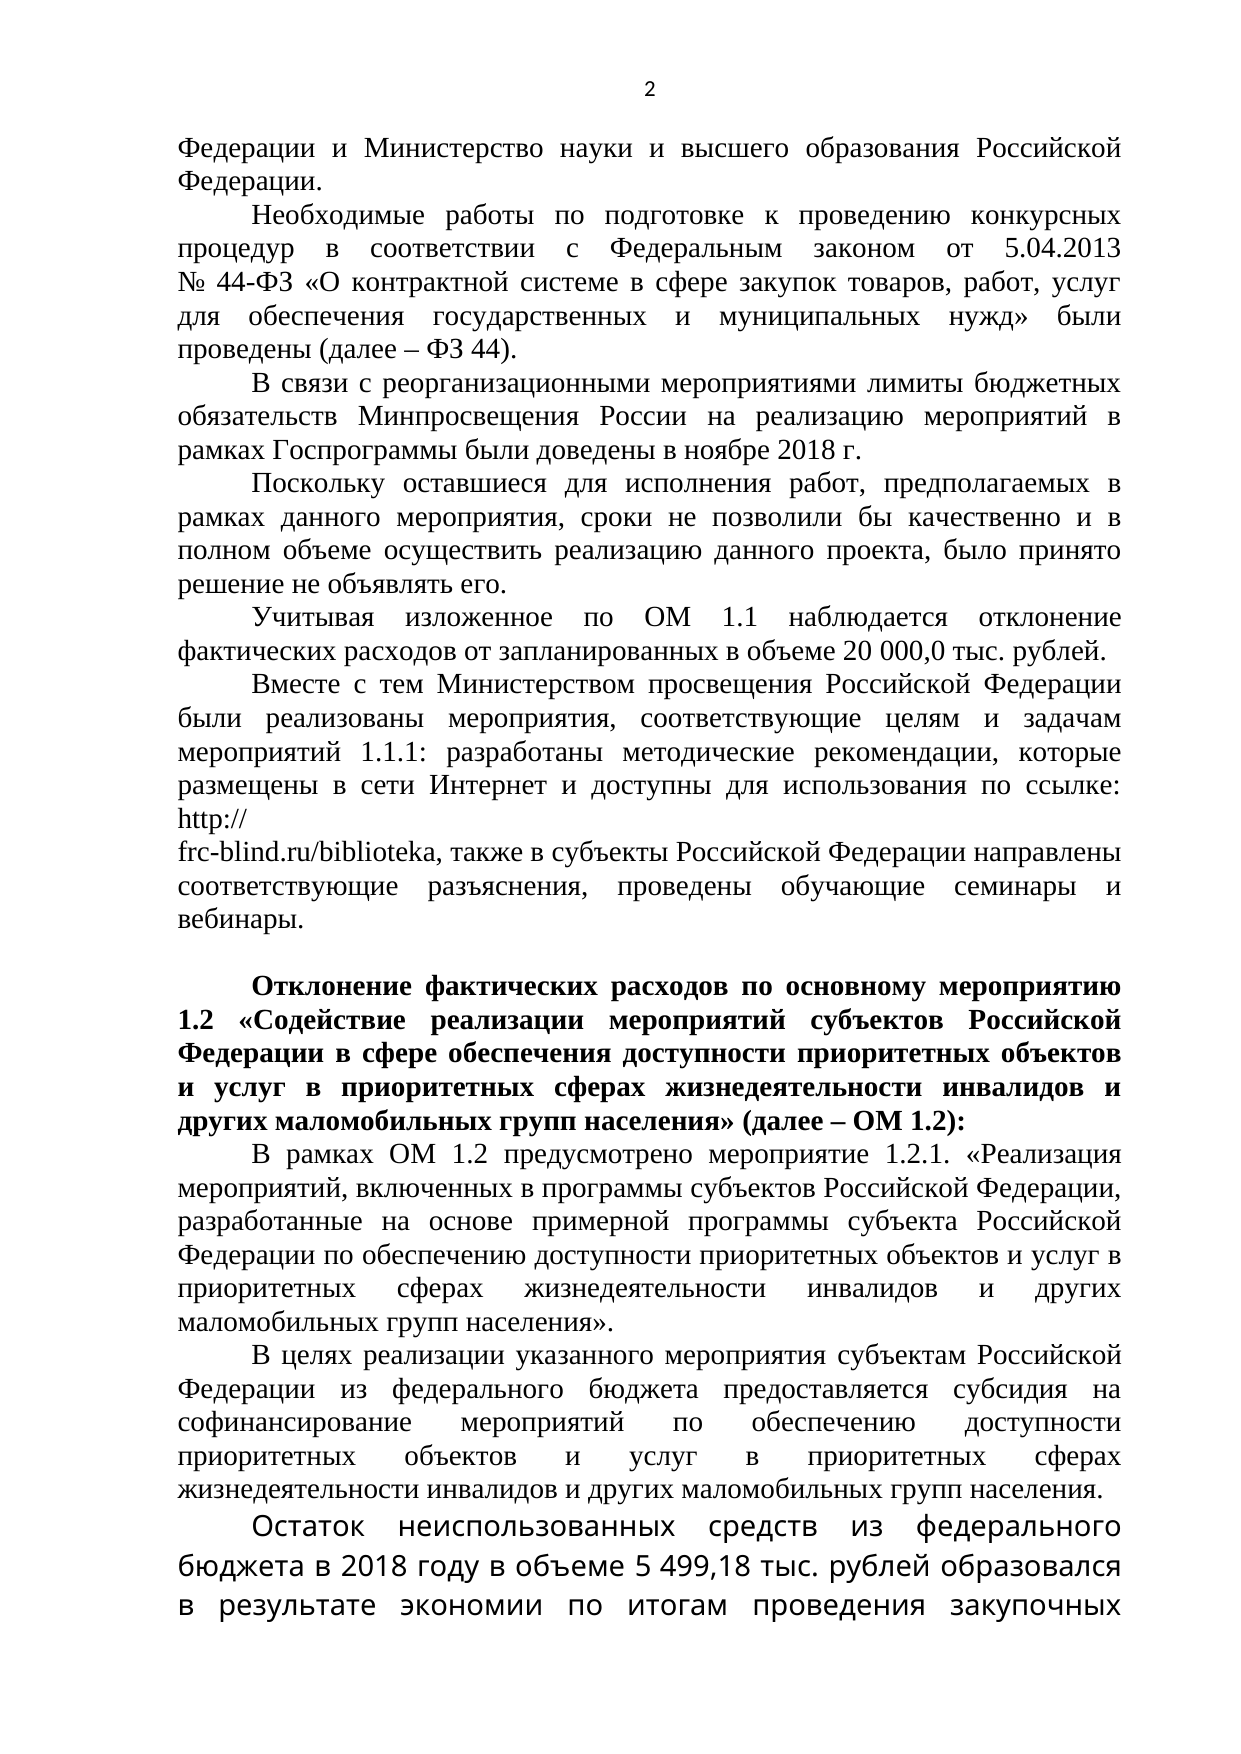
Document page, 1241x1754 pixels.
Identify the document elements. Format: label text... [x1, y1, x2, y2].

text Поскольку оставшиеся для исполнения работ, предполагаемых в рамках данного мероприятия, сроки не позволили бы качественно и в полном объеме осуществить реализацию данного проекта, было принято решение не объявлять его. [177, 465, 1122, 599]
text В связи с реорганизационными мероприятиями лимиты бюджетных обязательств Минпросвещения России на реализацию мероприятий в рамках Госпрограммы были доведены в ноябре 2018 г. [177, 365, 1122, 465]
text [177, 1505, 1122, 1624]
text Отклонение фактических расходов по основному мероприятию 1.2 «Содействие реализации мероприятий субъектов Российской Федерации в сфере обеспечения доступности приоритетных объектов и услуг в приоритетных сферах жизнедеятельности инвалидов и других маломобильных групп населения» (далее – ОМ 1.2): [177, 968, 1122, 1136]
text В рамках ОМ 1.2 предусмотрено мероприятие 1.2.1. «Реализация мероприятий, включенных в программы субъектов Российской Федерации, разработанные на основе примерной программы субъекта Российской Федерации по обеспечению доступности приоритетных объектов и услуг в приоритетных сферах жизнедеятельности инвалидов и других маломобильных групп населения». [177, 1136, 1122, 1337]
text Вместе с тем Министерством просвещения Российской Федерации были реализованы мероприятия, соответствующие целям и задачам мероприятий 1.1.1: разработаны методические рекомендации, которые размещены в сети Интернет и доступны для использования по ссылке: http:// frc-blind.ru/biblioteka, также в субъекты Российской Федерации направлены соответствующие разъяснения, проведены обучающие семинары и вебинары. [177, 667, 1122, 935]
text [177, 130, 1122, 197]
text Учитывая изложенное по ОМ 1.1 наблюдается отклонение фактических расходов от запланированных в объеме 20 000,0 тыс. рублей. [177, 599, 1122, 667]
text Необходимые работы по подготовке к проведению конкурсных процедур в соответствии с Федеральным законом от 5.04.2013 № 44-ФЗ «О контрактной системе в сфере закупок товаров, работ, услуг для обеспечения государственных и муниципальных нужд» были проведены (далее – ФЗ 44). [177, 197, 1122, 365]
text В целях реализации указанного мероприятия субъектам Российской Федерации из федерального бюджета предоставляется субсидия на софинансирование мероприятий по обеспечению доступности приоритетных объектов и услуг в приоритетных сферах жизнедеятельности инвалидов и других маломобильных групп населения. [177, 1337, 1122, 1505]
